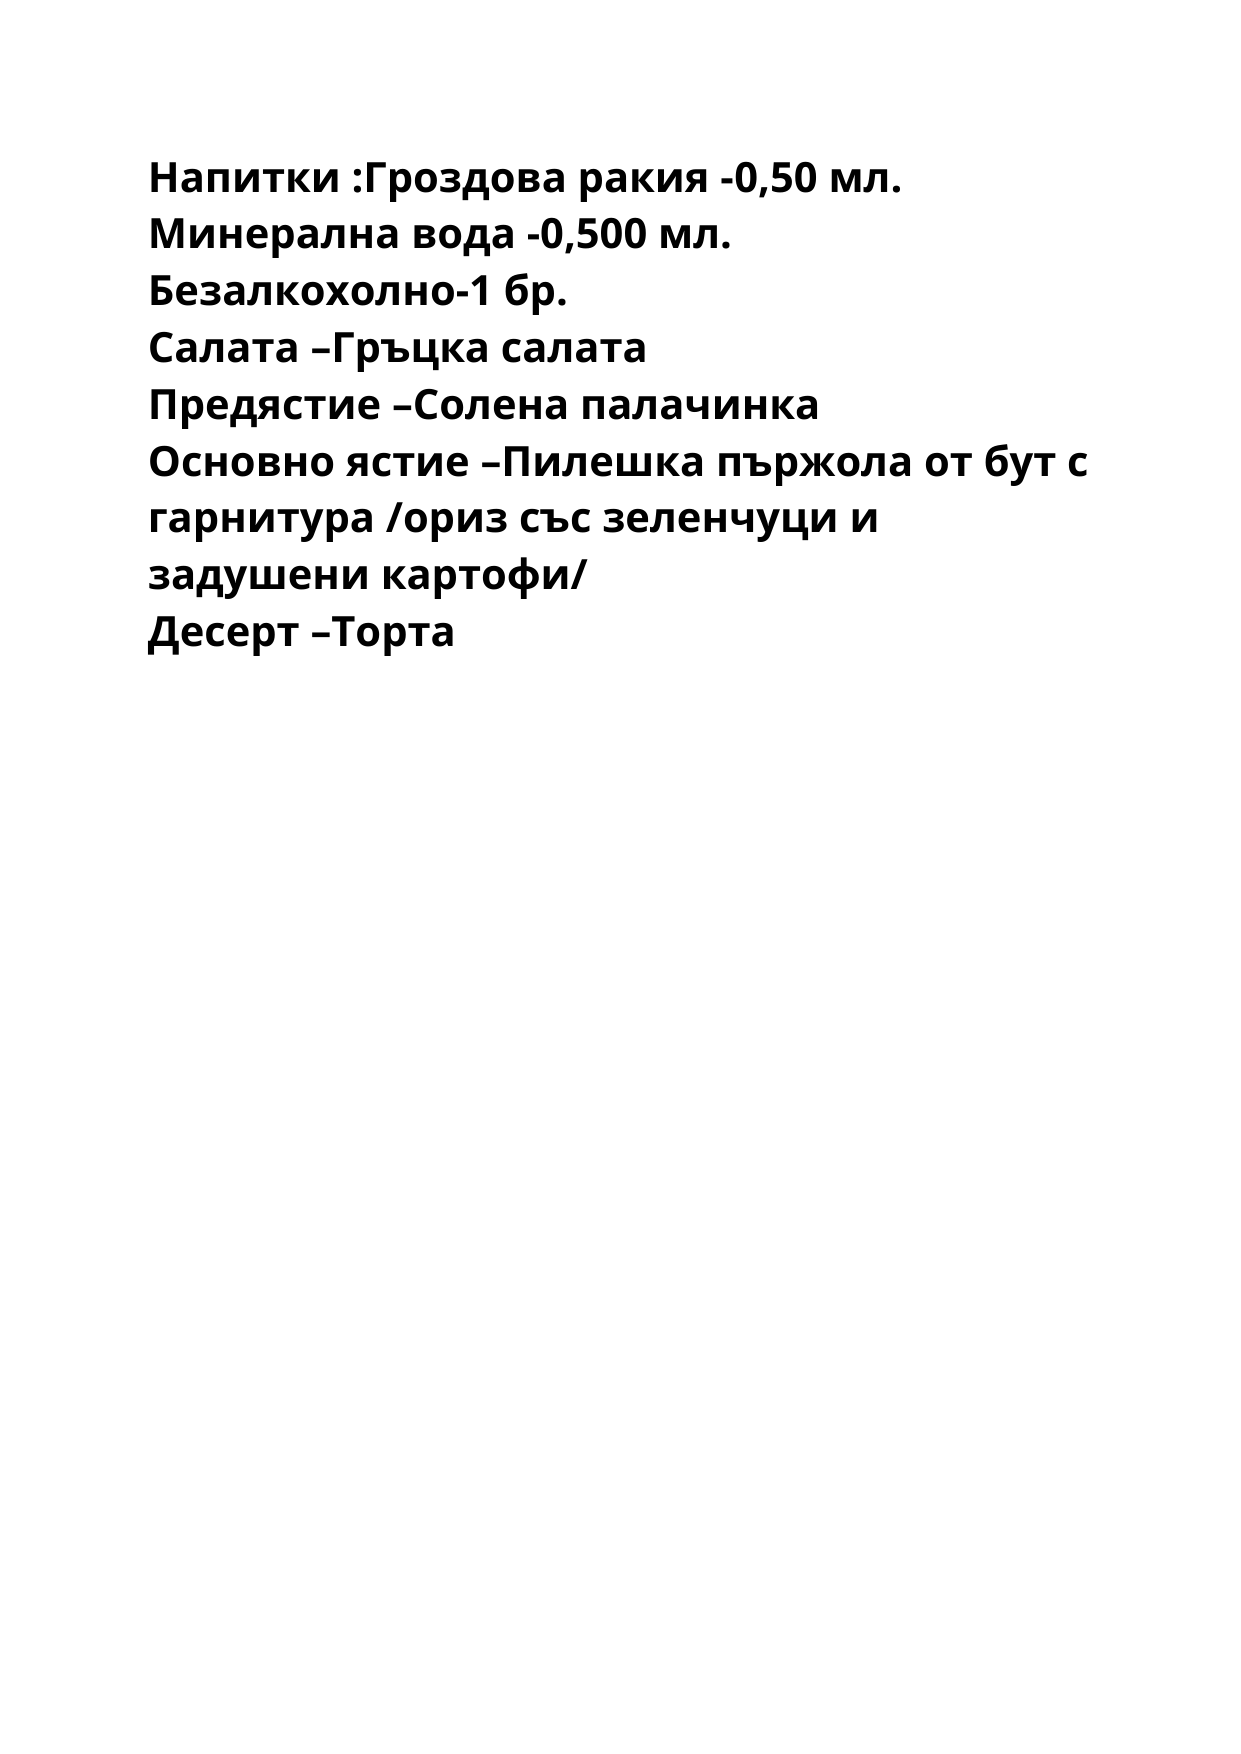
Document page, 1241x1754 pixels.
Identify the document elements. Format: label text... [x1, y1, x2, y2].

text Предястие –Солена палачинка [148, 375, 1093, 431]
text Минерална вода -0,500 мл. [148, 204, 1093, 261]
text Безалкохолно-1 бр. [148, 261, 1093, 318]
text Салата –Гръцка салата [148, 318, 1093, 375]
text Основно ястие –Пилешка пържола от бут с гарнитура /ориз със зеленчуци и задушени картофи/ [148, 431, 1093, 602]
text Напитки :Гроздова ракия -0,50 мл. [148, 148, 1093, 204]
text Десерт –Торта [148, 602, 1093, 658]
